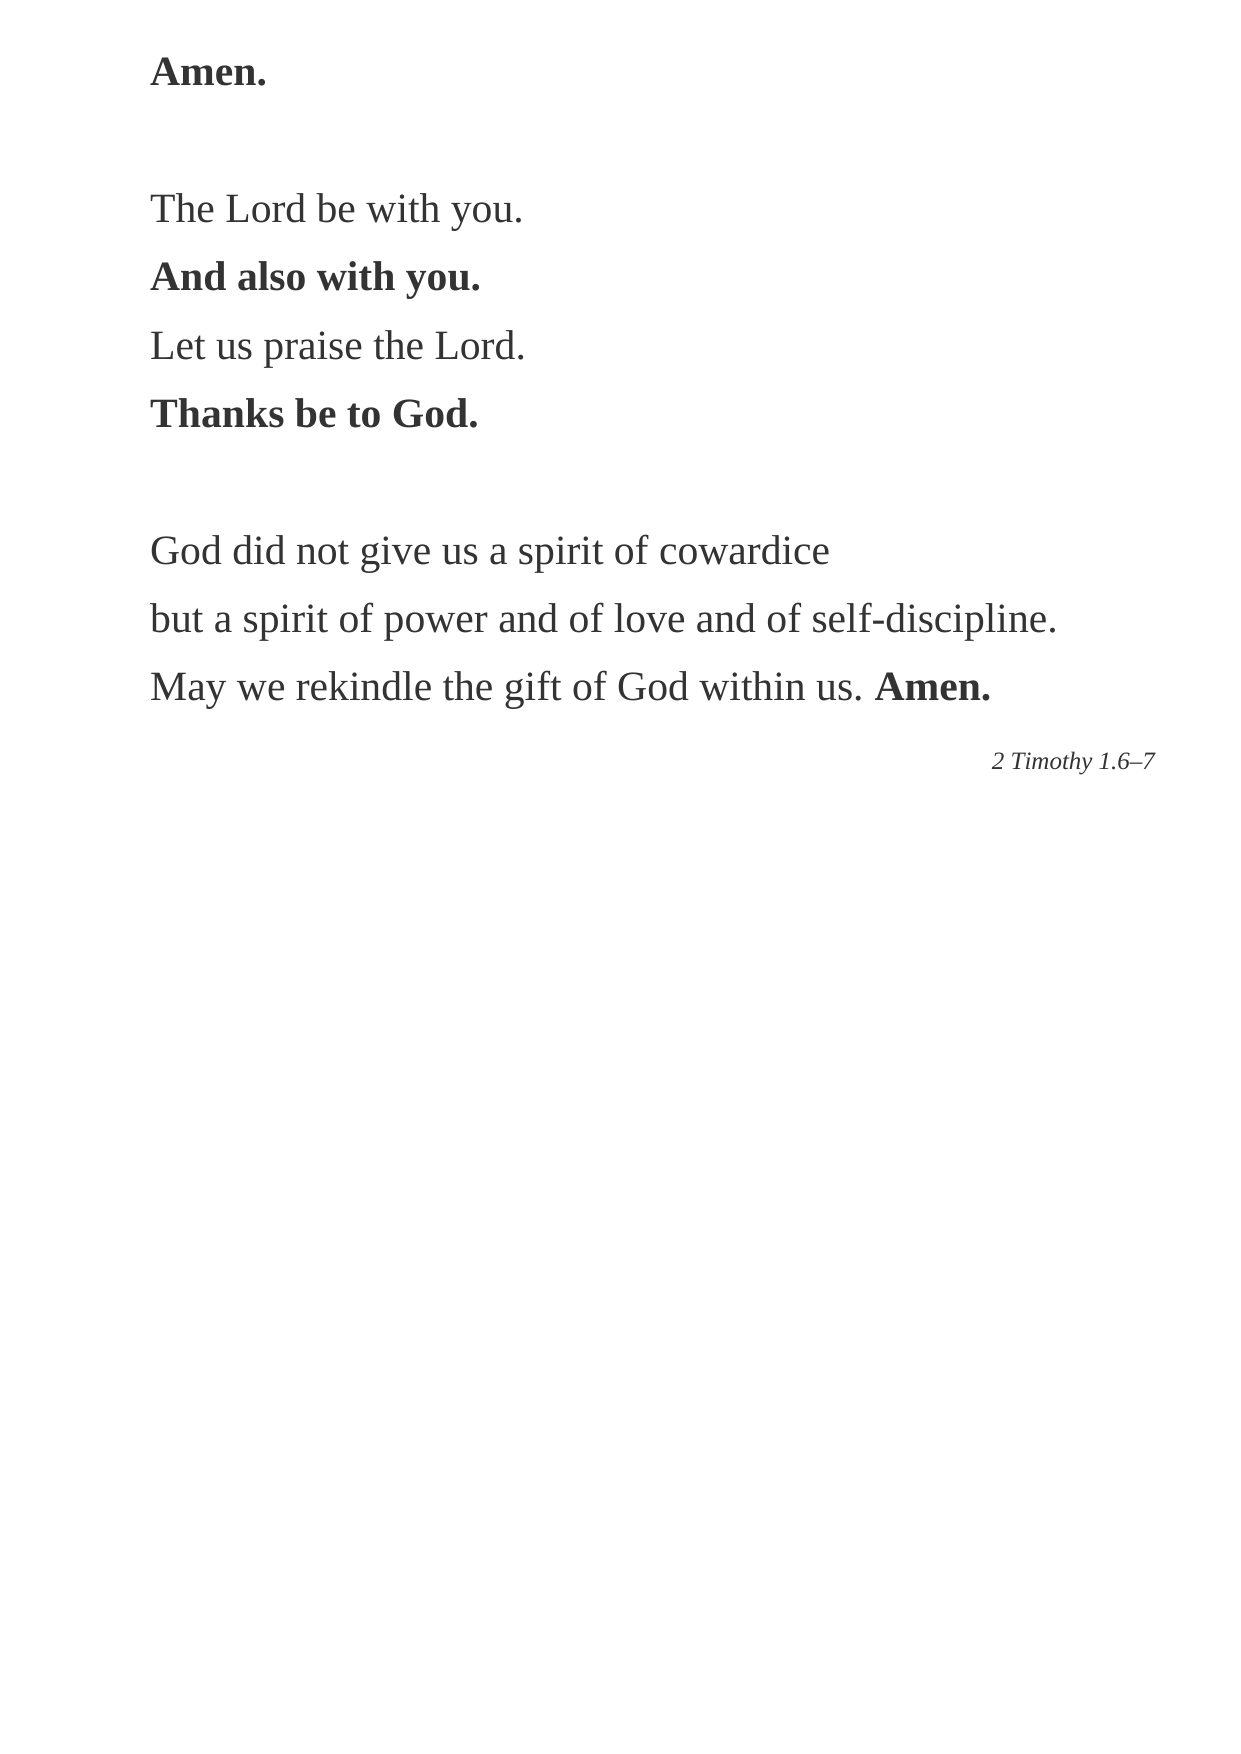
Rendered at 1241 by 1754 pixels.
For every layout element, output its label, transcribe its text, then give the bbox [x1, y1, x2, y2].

text 2 Timothy 1.6–7 [150, 730, 1165, 778]
text And also with you. [150, 252, 1165, 300]
text Amen. [150, 47, 1165, 95]
text May we rekindle the gift of God within us. Amen. [150, 662, 1165, 710]
text God did not give us a spirit of cowardice [150, 525, 1165, 573]
text The Lord be with you. [150, 183, 1165, 231]
text Thanks be to God. [150, 388, 1165, 436]
text Let us praise the Lord. [150, 320, 1165, 368]
text but a spirit of power and of love and of self-discipline. [150, 593, 1165, 641]
